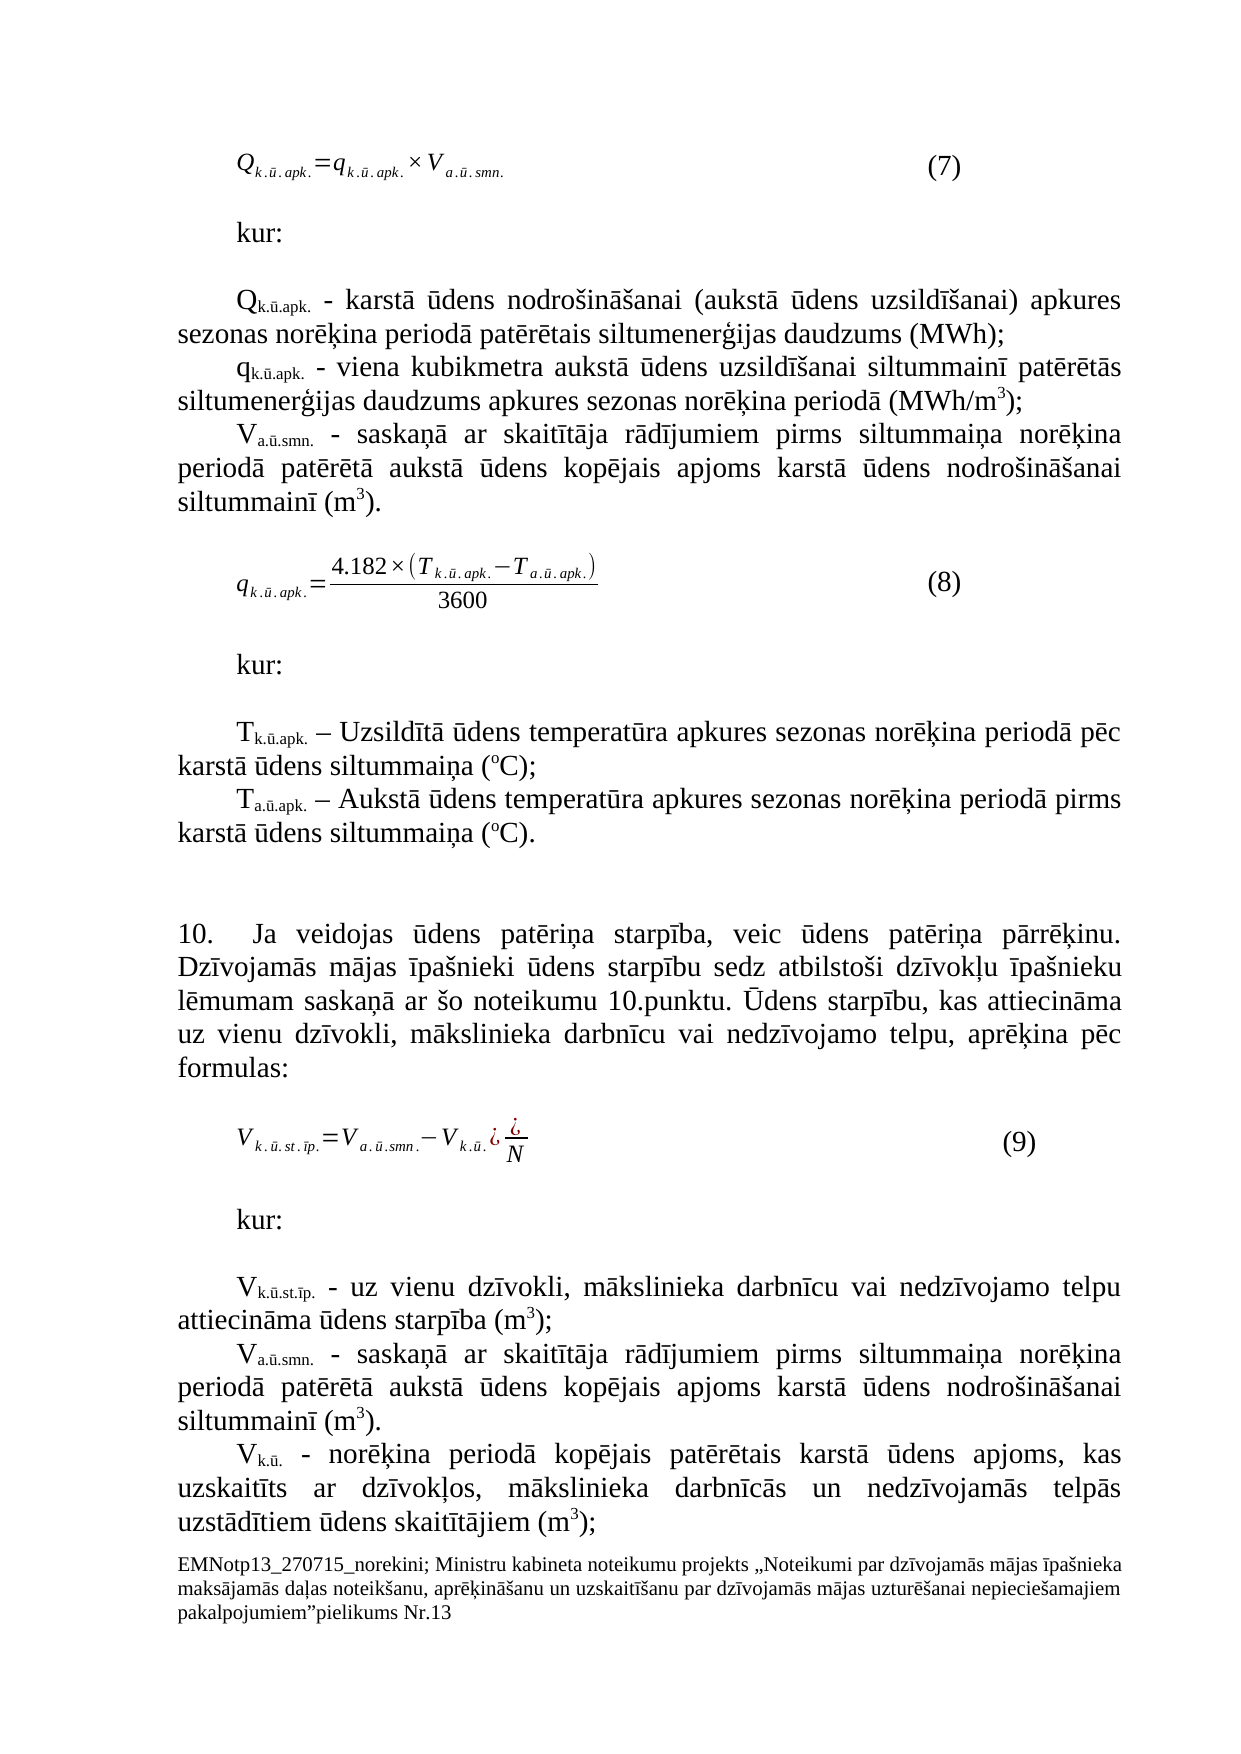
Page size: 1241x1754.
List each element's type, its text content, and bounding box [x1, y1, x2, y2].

text kur: [177, 647, 1122, 681]
text (7) [236, 148, 1122, 182]
text Tk.ū.apk. – Uzsildītā ūdens temperatūra apkures sezonas norēķina periodā pēc karstā ūdens siltummaiņa (oC); [177, 714, 1122, 782]
text Ta.ū.apk. – Aukstā ūdens temperatūra apkures sezonas norēķina periodā pirms karstā ūdens siltummaiņa (oC). [177, 782, 1122, 849]
text Vk.ū.st.īp. - uz vienu dzīvokli, mākslinieka darbnīcu vai nedzīvojamo telpu attiecināma ūdens starpība (m3); [177, 1269, 1122, 1336]
text (8) [236, 551, 1122, 614]
text kur: [177, 215, 1122, 249]
text Qk.ū.apk. - karstā ūdens nodrošināšanai (aukstā ūdens uzsildīšanai) apkures sezonas norēķina periodā patērētais siltumenerģijas daudzums (MWh); [177, 282, 1122, 349]
text kur: [177, 1202, 1122, 1235]
text Vk.ū. - norēķina periodā kopējais patērētais karstā ūdens apjoms, kas uzskaitīts ar dzīvokļos, mākslinieka darbnīcās un nedzīvojamās telpās uzstādītiem ūdens skaitītājiem (m3); [177, 1437, 1122, 1537]
list Ja veidojas ūdens patēriņa starpība, veic ūdens patēriņa pārrēķinu. Dzīvojamās mājas īpašnieki ūdens starpību sedz atbilstoši dzīvokļu īpašnieku lēmumam saskaņā ar šo noteikumu 10.punktu. Ūdens starpību, kas attiecināma uz vienu dzīvokli, mākslinieka darbnīcu vai nedzīvojamo telpu, aprēķina pēc formulas: [177, 916, 1122, 1083]
text (9) [236, 1117, 1122, 1168]
text qk.ū.apk. - viena kubikmetra aukstā ūdens uzsildīšanai siltummainī patērētās siltumenerģijas daudzums apkures sezonas norēķina periodā (MWh/m3); [177, 349, 1122, 417]
